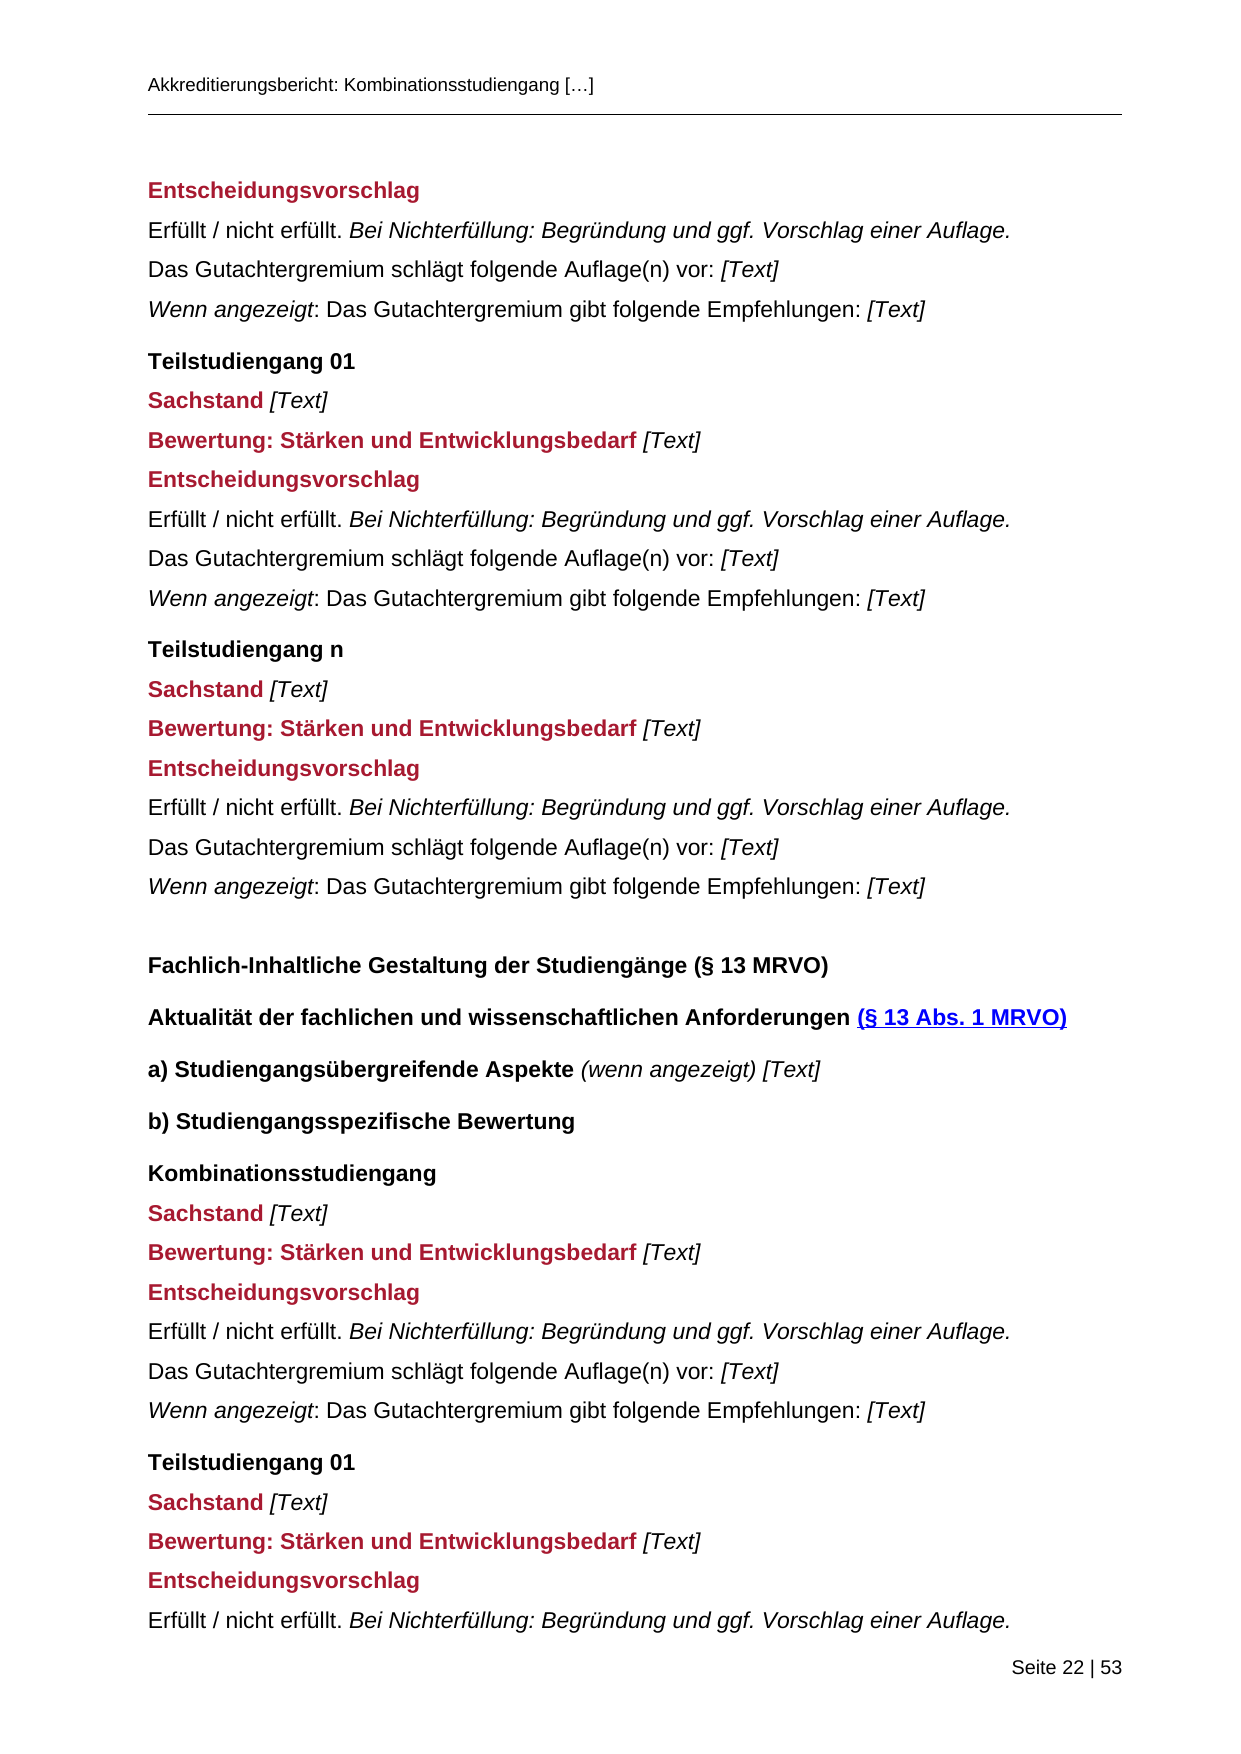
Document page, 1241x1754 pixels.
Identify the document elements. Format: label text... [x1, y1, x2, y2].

text Das Gutachtergremium schlägt folgende Auflage(n) vor: [Text] [148, 1358, 1122, 1384]
text Entscheidungsvorschlag [148, 1567, 1122, 1594]
text Erfüllt / nicht erfüllt. Bei Nichterfüllung: Begründung und ggf. Vorschlag einer Auflage. [148, 217, 1122, 243]
text Wenn angezeigt: Das Gutachtergremium gibt folgende Empfehlungen: [Text] [148, 296, 1122, 322]
text Bewertung: Stärken und Entwicklungsbedarf [Text] [148, 427, 1122, 453]
text Teilstudiengang n [148, 636, 1122, 663]
text b) Studiengangsspezifische Bewertung [148, 1108, 1122, 1134]
text Sachstand [Text] [148, 387, 1122, 413]
subtitle Fachlich-Inhaltliche Gestaltung der Studiengänge (§ 13 MRVO) [148, 952, 1122, 979]
text Entscheidungsvorschlag [148, 466, 1122, 492]
text Sachstand [Text] [148, 1488, 1122, 1515]
text Erfüllt / nicht erfüllt. Bei Nichterfüllung: Begründung und ggf. Vorschlag einer Auflage. [148, 506, 1122, 532]
text Teilstudiengang 01 [148, 1449, 1122, 1475]
text Wenn angezeigt: Das Gutachtergremium gibt folgende Empfehlungen: [Text] [148, 1397, 1122, 1423]
text Bewertung: Stärken und Entwicklungsbedarf [Text] [148, 715, 1122, 742]
text Erfüllt / nicht erfüllt. Bei Nichterfüllung: Begründung und ggf. Vorschlag einer Auflage. [148, 1318, 1122, 1344]
text Sachstand [Text] [148, 676, 1122, 702]
text Entscheidungsvorschlag [148, 177, 1122, 203]
text Teilstudiengang 01 [148, 348, 1122, 374]
text Wenn angezeigt: Das Gutachtergremium gibt folgende Empfehlungen: [Text] [148, 584, 1122, 611]
text Das Gutachtergremium schlägt folgende Auflage(n) vor: [Text] [148, 834, 1122, 860]
text Bewertung: Stärken und Entwicklungsbedarf [Text] [148, 1239, 1122, 1266]
text Entscheidungsvorschlag [148, 1279, 1122, 1305]
text Wenn angezeigt: Das Gutachtergremium gibt folgende Empfehlungen: [Text] [148, 873, 1122, 900]
text Bewertung: Stärken und Entwicklungsbedarf [Text] [148, 1528, 1122, 1554]
text Kombinationsstudiengang [148, 1160, 1122, 1187]
text Erfüllt / nicht erfüllt. Bei Nichterfüllung: Begründung und ggf. Vorschlag einer Auflage. [148, 794, 1122, 821]
text Das Gutachtergremium schlägt folgende Auflage(n) vor: [Text] [148, 256, 1122, 282]
text Erfüllt / nicht erfüllt. Bei Nichterfüllung: Begründung und ggf. Vorschlag einer Auflage. [148, 1607, 1122, 1633]
text Das Gutachtergremium schlägt folgende Auflage(n) vor: [Text] [148, 545, 1122, 571]
subtitle Aktualität der fachlichen und wissenschaftlichen Anforderungen (§ 13 Abs. 1 MRVO) [148, 1004, 1122, 1031]
text Sachstand [Text] [148, 1200, 1122, 1226]
text Entscheidungsvorschlag [148, 755, 1122, 781]
text a) Studiengangsübergreifende Aspekte (wenn angezeigt) [Text] [148, 1056, 1122, 1083]
